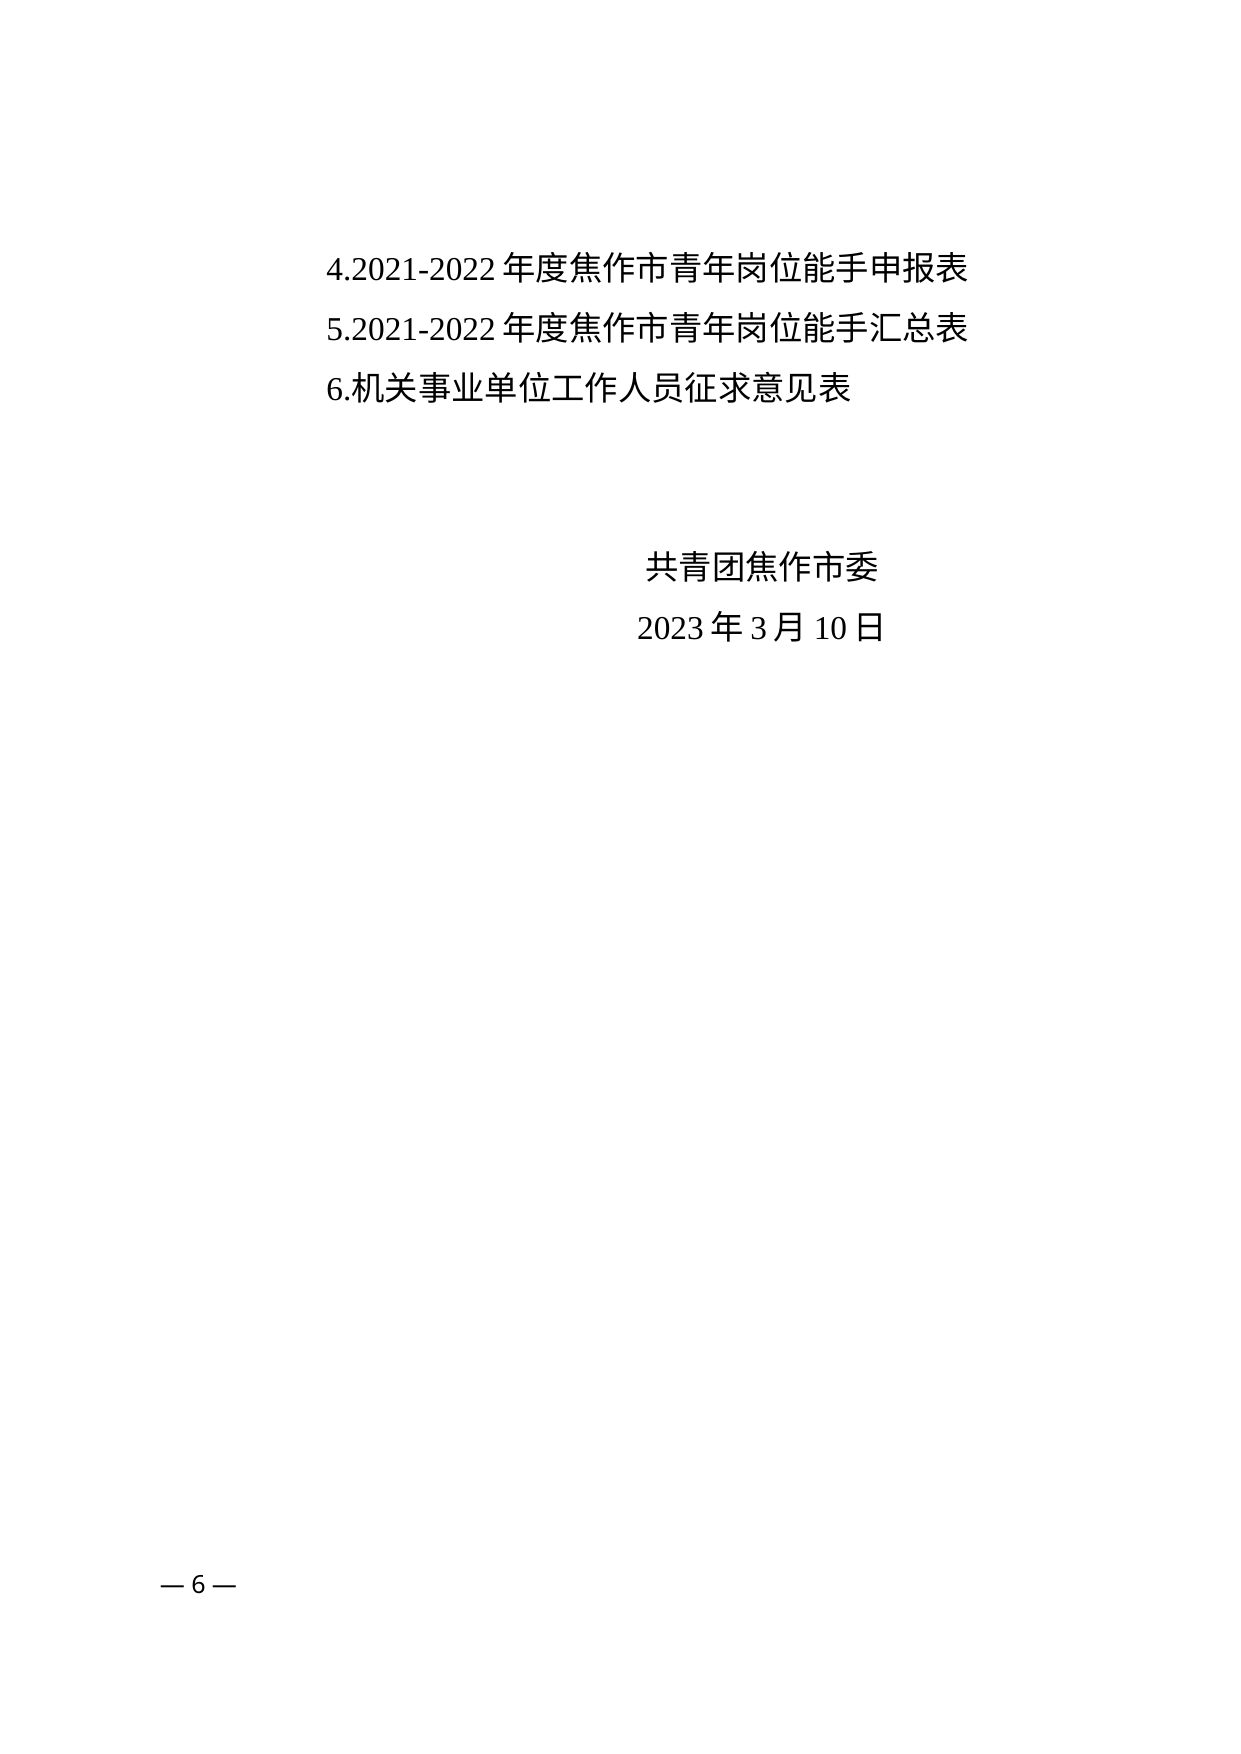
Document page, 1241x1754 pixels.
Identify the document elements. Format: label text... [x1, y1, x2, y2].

text 5.2021-2022年度焦作市青年岗位能手汇总表 [159, 293, 1081, 352]
text 4.2021-2022年度焦作市青年岗位能手申报表 [159, 233, 1081, 293]
text 2023年3月10日 [159, 592, 1081, 651]
text 6.机关事业单位工作人员征求意见表 [159, 352, 1081, 412]
text 共青团焦作市委 [159, 532, 1081, 592]
